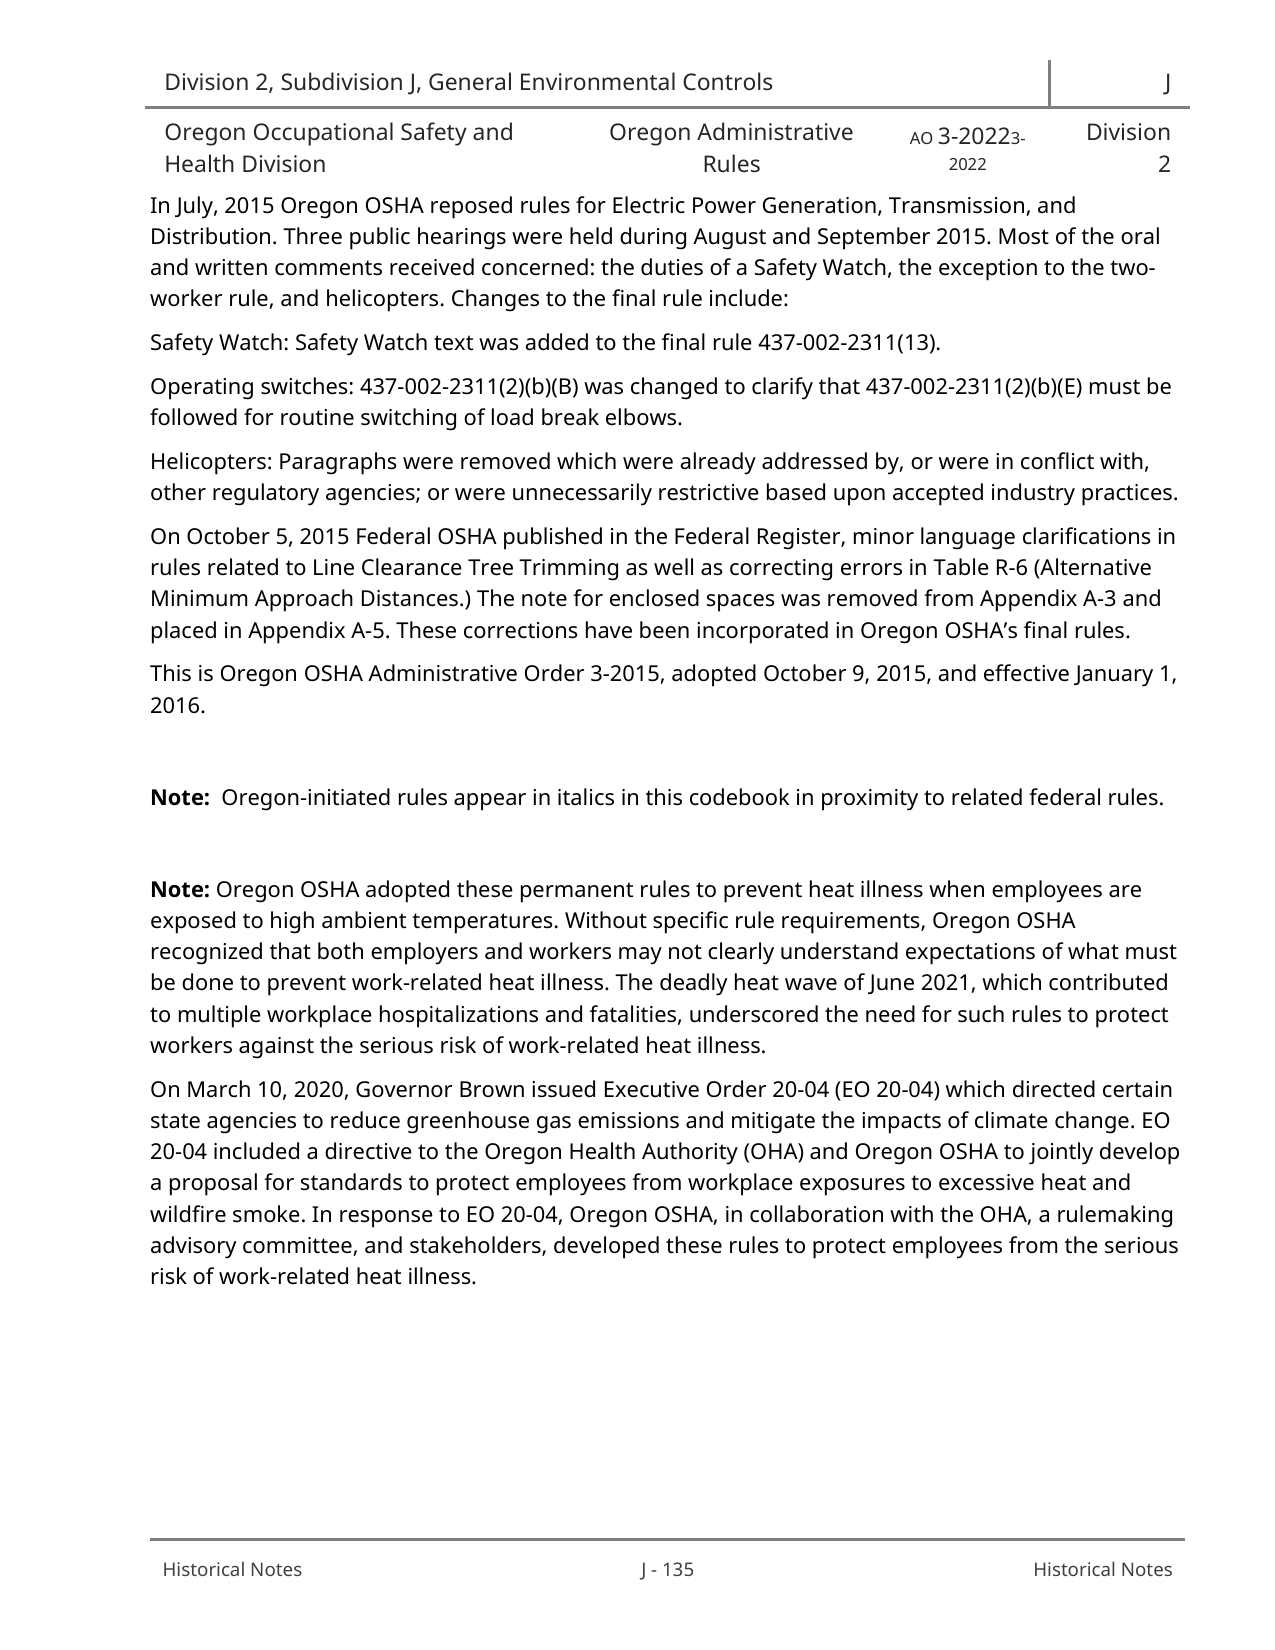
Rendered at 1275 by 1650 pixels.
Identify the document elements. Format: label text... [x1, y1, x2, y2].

text This is Oregon OSHA Administrative Order 3-2015, adopted October 9, 2015, and effective January 1, 2016. [150, 658, 1185, 719]
text In July, 2015 Oregon OSHA reposed rules for Electric Power Generation, Transmission, and Distribution. Three public hearings were held during August and September 2015. Most of the oral and written comments received concerned: the duties of a Safety Watch, the exception to the two-worker rule, and helicopters. Changes to the final rule include: [150, 150, 1185, 313]
text Safety Watch: Safety Watch text was added to the final rule 437-002-2311(13). [150, 327, 1185, 357]
text Note: Oregon-initiated rules appear in italics in this codebook in proximity to related federal rules. [150, 782, 1185, 811]
text Note: Oregon OSHA adopted these permanent rules to prevent heat illness when employees are exposed to high ambient temperatures. Without specific rule requirements, Oregon OSHA recognized that both employers and workers may not clearly understand expectations of what must be done to prevent work-related heat illness. The deadly heat wave of June 2021, which contributed to multiple workplace hospitalizations and fatalities, underscored the need for such rules to protect workers against the serious risk of work-related heat illness. [150, 873, 1185, 1059]
text Operating switches: 437-002-2311(2)(b)(B) was changed to clarify that 437-002-2311(2)(b)(E) must be followed for routine switching of load break elbows. [150, 371, 1185, 432]
text On October 5, 2015 Federal OSHA published in the Federal Register, minor language clarifications in rules related to Line Clearance Tree Trimming as well as correcting errors in Table R-6 (Alternative Minimum Approach Distances.) The note for enclosed spaces was removed from Appendix A-3 and placed in Appendix A-5. These corrections have been incorporated in Oregon OSHA’s final rules. [150, 521, 1185, 644]
text Helicopters: Paragraphs were removed which were already addressed by, or were in conflict with, other regulatory agencies; or were unnecessarily restrictive based upon accepted industry practices. [150, 446, 1185, 507]
text On March 10, 2020, Governor Brown issued Executive Order 20-04 (EO 20-04) which directed certain state agencies to reduce greenhouse gas emissions and mitigate the impacts of climate change. EO 20-04 included a directive to the Oregon Health Authority (OHA) and Oregon OSHA to jointly develop a proposal for standards to protect employees from workplace exposures to excessive heat and wildfire smoke. In response to EO 20-04, Oregon OSHA, in collaboration with the OHA, a rulemaking advisory committee, and stakeholders, developed these rules to protect employees from the serious risk of work-related heat illness. [150, 1073, 1185, 1291]
